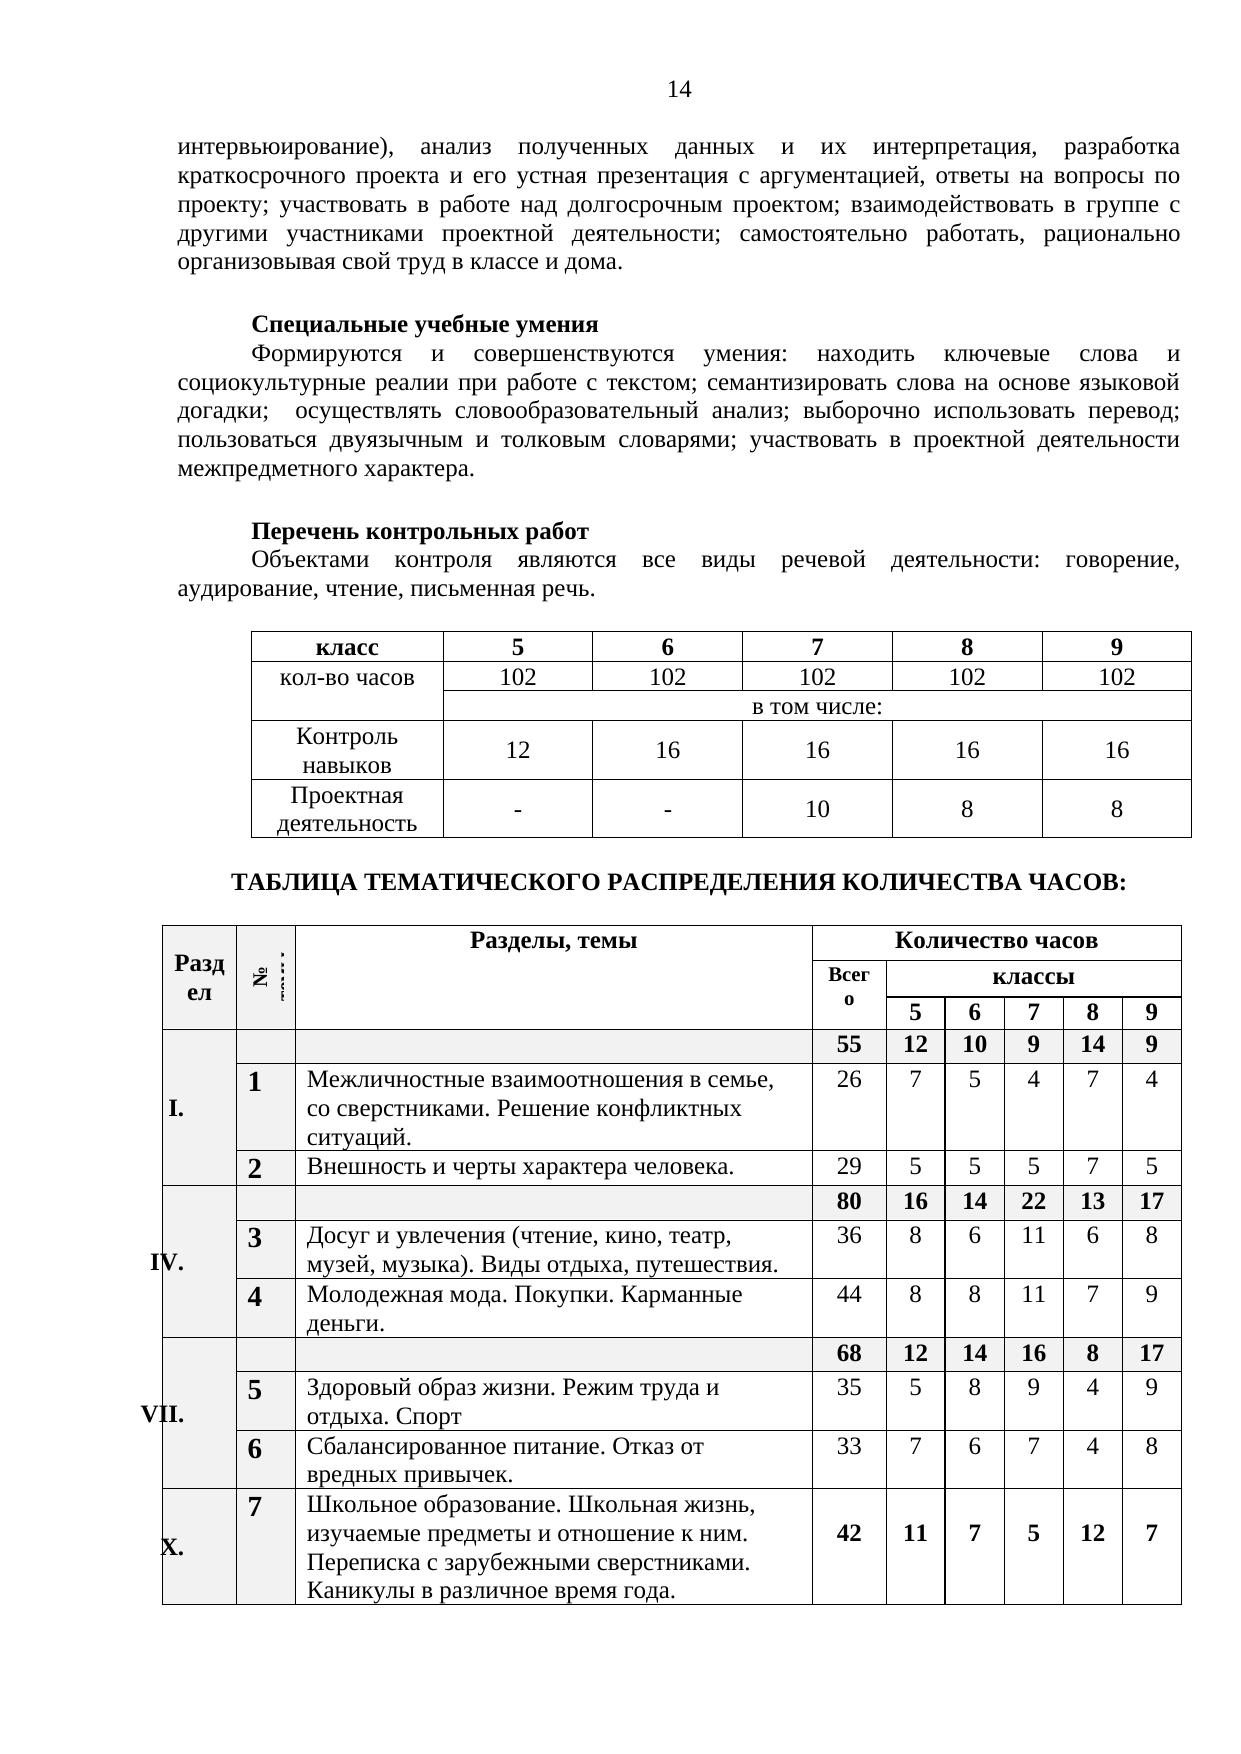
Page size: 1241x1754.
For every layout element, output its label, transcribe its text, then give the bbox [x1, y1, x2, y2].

table_cell 5 [1005, 1489, 1063, 1604]
table_cell [163, 1186, 236, 1337]
table_cell [237, 1186, 295, 1219]
table_cell 11 [887, 1489, 944, 1604]
table_header класс [252, 632, 443, 661]
table_cell 22 [1005, 1186, 1063, 1219]
table_cell 2 [237, 1151, 295, 1185]
table_cell 12 [887, 1030, 944, 1063]
table_cell [163, 1338, 236, 1488]
table_cell 5 [946, 1151, 1004, 1185]
table_cell 5 [1005, 1151, 1063, 1185]
table_cell 35 [813, 1372, 886, 1430]
table_cell 8 [1064, 998, 1122, 1028]
table_cell 7 [887, 1431, 944, 1488]
table_cell [296, 1338, 812, 1371]
table_cell 33 [813, 1431, 886, 1488]
table_cell в том числе: [444, 691, 1191, 720]
table_cell 8 [1123, 1221, 1181, 1278]
table_cell 8 [887, 1279, 944, 1337]
table_cell 6 [946, 1221, 1004, 1278]
table_cell 5 [887, 1151, 944, 1185]
table_cell 8 [893, 780, 1042, 837]
table_header Количество часов [813, 926, 1181, 960]
table_cell 7 [237, 1489, 295, 1604]
table_cell 10 [946, 1030, 1004, 1063]
table_cell 16 [893, 721, 1042, 779]
table_cell 12 [444, 721, 592, 779]
table_cell 8 [1064, 1338, 1122, 1371]
table_cell Школьное образование. Школьная жизнь, изучаемые предметы и отношение к ним. Переписка с зарубежными сверстниками. Каникулы в различное время года. [296, 1489, 812, 1604]
table_cell 9 [1123, 1279, 1181, 1337]
table_cell 9 [1123, 1030, 1181, 1063]
table_cell 42 [813, 1489, 886, 1604]
table_cell 3 [237, 1221, 295, 1278]
table_cell 17 [1123, 1338, 1181, 1371]
table_cell Всего [813, 961, 886, 1028]
table_cell Сбалансированное питание. Отказ от вредных привычек. [296, 1431, 812, 1488]
table_cell 11 [1005, 1221, 1063, 1278]
table_cell 16 [887, 1186, 944, 1219]
table_cell [296, 1186, 812, 1219]
table_cell 4 [1123, 1064, 1181, 1150]
table_cell 8 [946, 1279, 1004, 1337]
table_cell 7 [887, 1064, 944, 1150]
table_cell Молодежная мода. Покупки. Карманные деньги. [296, 1279, 812, 1337]
table_cell Внешность и черты характера человека. [296, 1151, 812, 1185]
table_cell 9 [1123, 998, 1181, 1028]
table_header Раздел [163, 926, 236, 1028]
table_cell 16 [1005, 1338, 1063, 1371]
table_cell 1 [237, 1064, 295, 1150]
table_cell 6 [237, 1431, 295, 1488]
table_cell 7 [1064, 1151, 1122, 1185]
table_cell 102 [444, 662, 592, 690]
table_cell 26 [813, 1064, 886, 1150]
table_cell 16 [1043, 721, 1191, 779]
table_cell 12 [1064, 1489, 1122, 1604]
table_cell 10 [743, 780, 892, 837]
table_cell Межличностные взаимоотношения в семье, со сверстниками. Решение конфликтных ситуаций. [296, 1064, 812, 1150]
table_cell 68 [813, 1338, 886, 1371]
table_cell 4 [1064, 1372, 1122, 1430]
table_header № темы [237, 926, 295, 1028]
table_cell 5 [887, 1372, 944, 1430]
table_cell 17 [1123, 1186, 1181, 1219]
table_cell Досуг и увлечения (чтение, кино, театр, музей, музыка). Виды отдыха, путешествия. [296, 1221, 812, 1278]
table_cell 102 [893, 662, 1042, 690]
table_header Разделы, темы [296, 926, 812, 1028]
table_cell [296, 1030, 812, 1063]
table_header 9 [1043, 632, 1191, 661]
table_cell 102 [1043, 662, 1191, 690]
table_cell 36 [813, 1221, 886, 1278]
table_cell 55 [813, 1030, 886, 1063]
table_cell 9 [1005, 1372, 1063, 1430]
table_cell 5 [946, 1064, 1004, 1150]
text ТАБЛИЦА ТЕМАТИЧЕСКОГО РАСПРЕДЕЛЕНИЯ КОЛИЧЕСТВА ЧАСОВ: [177, 867, 1181, 896]
table_cell 7 [1005, 998, 1063, 1028]
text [177, 131, 1181, 275]
text Специальные учебные умения [177, 309, 1181, 338]
table_cell 7 [1064, 1279, 1122, 1337]
table_cell 8 [887, 1221, 944, 1278]
table_cell 9 [1005, 1030, 1063, 1063]
table_cell 8 [1043, 780, 1191, 837]
table_cell Проектная деятельность [252, 780, 443, 837]
table_cell кол-во часов [252, 662, 443, 720]
table_cell 11 [1005, 1279, 1063, 1337]
table_cell 44 [813, 1279, 886, 1337]
table_cell - [444, 780, 592, 837]
text Формируются и совершенствуются умения: находить ключевые слова и социокультурные реалии при работе с текстом; семантизировать слова на основе языковой догадки; осуществлять словообразовательный анализ; выборочно использовать перевод; пользоваться двуязычным и толковым словарями; участвовать в проектной деятельности межпредметного характера. [177, 338, 1181, 482]
table_header 8 [893, 632, 1042, 661]
table_cell [163, 1489, 236, 1604]
text Перечень контрольных работ [215, 516, 1181, 544]
table_cell 7 [946, 1489, 1004, 1604]
table_cell 4 [1064, 1431, 1122, 1488]
table_cell Контроль навыков [252, 721, 443, 779]
table_cell 7 [1123, 1489, 1181, 1604]
table_cell 14 [1064, 1030, 1122, 1063]
table_cell 5 [1123, 1151, 1181, 1185]
table_cell 16 [593, 721, 742, 779]
table_cell 14 [946, 1186, 1004, 1219]
table_cell 4 [1005, 1064, 1063, 1150]
text Объектами контроля являются все виды речевой деятельности: говорение, аудирование, чтение, письменная речь. [177, 544, 1181, 602]
table_cell 6 [946, 998, 1004, 1028]
table_cell 6 [1064, 1221, 1122, 1278]
table_header 7 [743, 632, 892, 661]
table_cell 102 [593, 662, 742, 690]
table_cell 7 [1064, 1064, 1122, 1150]
table_cell 9 [1123, 1372, 1181, 1430]
table_header 5 [444, 632, 592, 661]
table_cell 5 [887, 998, 944, 1028]
table_cell 6 [946, 1431, 1004, 1488]
table_cell [163, 1030, 236, 1185]
table_cell 8 [1123, 1431, 1181, 1488]
table_cell 16 [743, 721, 892, 779]
table_cell [237, 1338, 295, 1371]
table_cell 13 [1064, 1186, 1122, 1219]
table_cell - [593, 780, 742, 837]
table_cell классы [887, 961, 1181, 996]
table_cell 4 [237, 1279, 295, 1337]
table_cell 29 [813, 1151, 886, 1185]
table_cell 12 [887, 1338, 944, 1371]
table_cell 102 [743, 662, 892, 690]
table_cell Здоровый образ жизни. Режим труда и отдыха. Спорт [296, 1372, 812, 1430]
table_cell [237, 1030, 295, 1063]
table_cell 5 [237, 1372, 295, 1430]
table_cell 7 [1005, 1431, 1063, 1488]
table_header 6 [593, 632, 742, 661]
table_cell 80 [813, 1186, 886, 1219]
table_cell 8 [946, 1372, 1004, 1430]
table_cell 14 [946, 1338, 1004, 1371]
